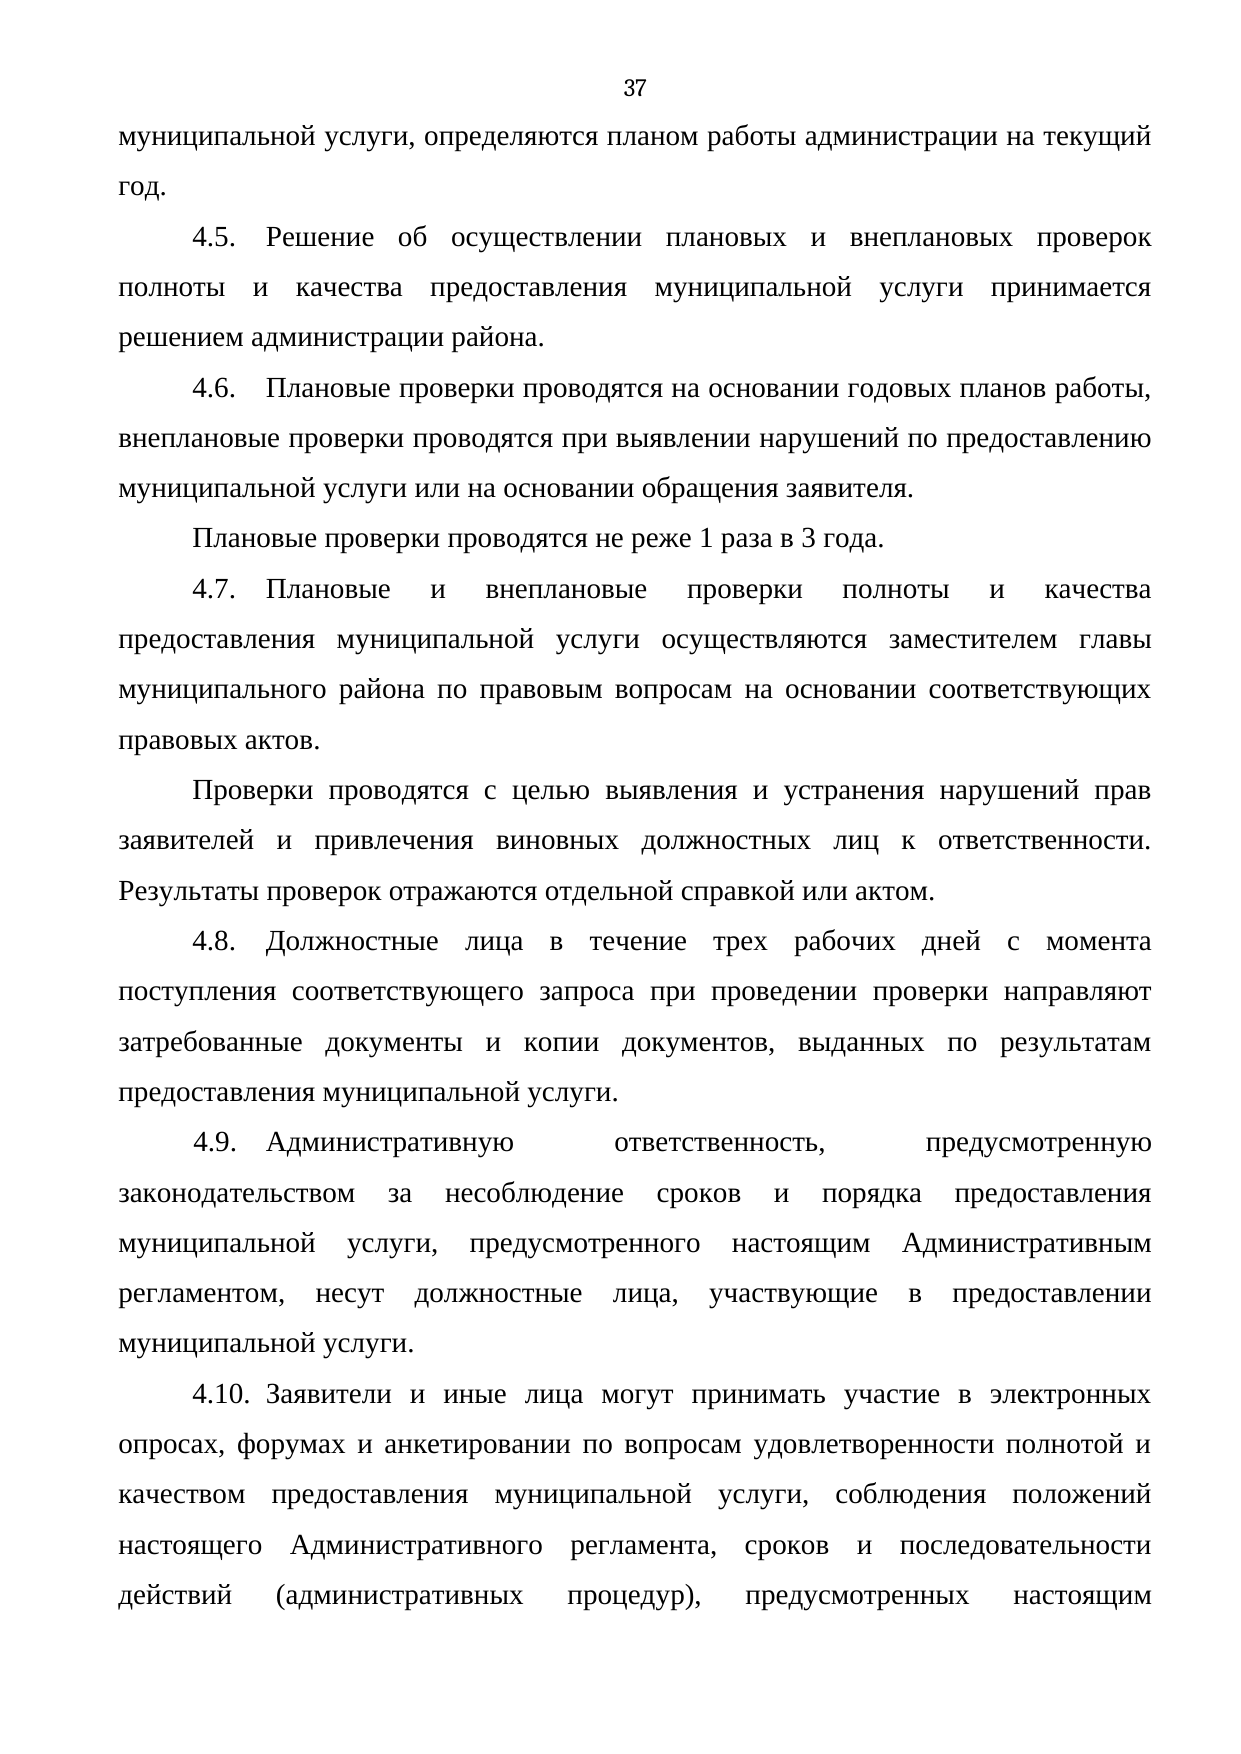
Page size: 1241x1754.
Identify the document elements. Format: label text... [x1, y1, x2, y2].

text Проверки проводятся с целью выявления и устранения нарушений прав заявителей и привлечения виновных должностных лиц к ответственности. Результаты проверок отражаются отдельной справкой или актом. [118, 772, 1152, 906]
text 4.8. Должностные лица в течение трех рабочих дней с момента поступления соответствующего запроса при проведении проверки направляют затребованные документы и копии документов, выданных по результатам предоставления муниципальной услуги. [118, 923, 1152, 1108]
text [118, 1376, 1152, 1611]
text Плановые проверки проводятся не реже 1 раза в 3 года. [118, 521, 1152, 554]
text 4.6. Плановые проверки проводятся на основании годовых планов работы, внеплановые проверки проводятся при выявлении нарушений по предоставлению муниципальной услуги или на основании обращения заявителя. [118, 370, 1152, 504]
text 4.5. Решение об осуществлении плановых и внеплановых проверок полноты и качества предоставления муниципальной услуги принимается решением администрации района. [118, 219, 1152, 353]
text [118, 118, 1152, 202]
text 4.9. Административную ответственность, предусмотренную законодательством за несоблюдение сроков и порядка предоставления муниципальной услуги, предусмотренного настоящим Административным регламентом, несут должностные лица, участвующие в предоставлении муниципальной услуги. [118, 1124, 1152, 1359]
text 4.7. Плановые и внеплановые проверки полноты и качества предоставления муниципальной услуги осуществляются заместителем главы муниципального района по правовым вопросам на основании соответствующих правовых актов. [118, 571, 1152, 755]
